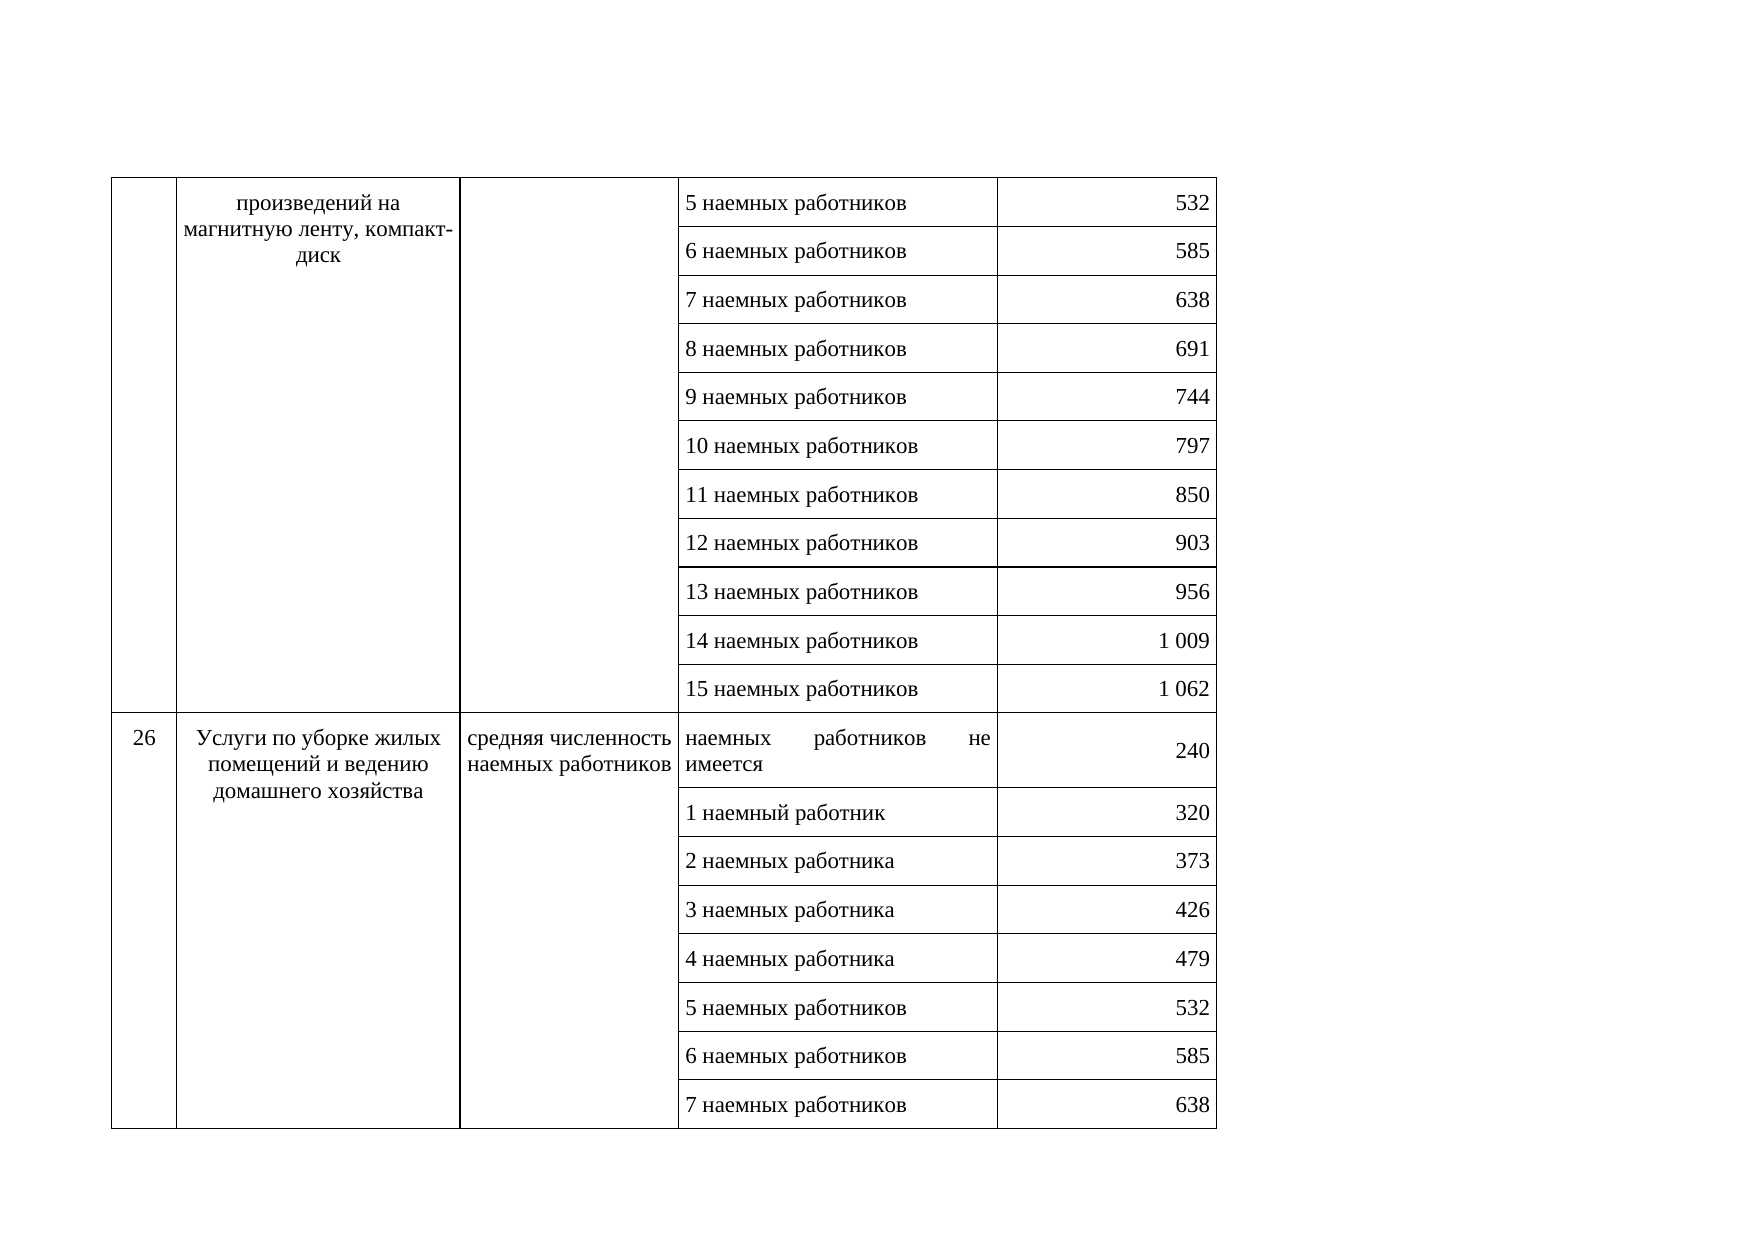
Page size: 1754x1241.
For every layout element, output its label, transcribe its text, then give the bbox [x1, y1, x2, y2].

table_cell 6 наемных работников [679, 1032, 997, 1079]
table_cell 11 наемных работников [679, 470, 997, 518]
table_cell 797 [998, 421, 1216, 469]
table_cell 320 [998, 788, 1216, 836]
table_cell 7 наемных работников [679, 276, 997, 323]
table_cell 1 009 [998, 616, 1216, 664]
table_cell 13 наемных работников [679, 568, 997, 615]
table_cell 373 [998, 837, 1216, 884]
table_cell 6 наемных работников [679, 227, 997, 274]
table_cell 585 [998, 1032, 1216, 1079]
table_cell 240 [998, 713, 1216, 787]
table_cell 585 [998, 227, 1216, 274]
table_cell 638 [998, 1080, 1216, 1128]
table_cell 956 [998, 568, 1216, 615]
table_cell 8 наемных работников [679, 324, 997, 372]
table_cell наемных работников не имеется [679, 713, 997, 787]
table_cell 691 [998, 324, 1216, 372]
table_cell 26 [112, 713, 176, 1128]
table_cell 5 наемных работников [679, 178, 997, 226]
table_cell 4 наемных работника [679, 934, 997, 982]
table_cell 2 наемных работника [679, 837, 997, 884]
table_cell 479 [998, 934, 1216, 982]
table_cell 426 [998, 886, 1216, 933]
table_cell 3 наемных работника [679, 886, 997, 933]
table_cell 903 [998, 519, 1216, 566]
table_cell 15 наемных работников [679, 665, 997, 712]
table_cell 532 [998, 983, 1216, 1031]
table_cell 532 [998, 178, 1216, 226]
table_cell 850 [998, 470, 1216, 518]
table_cell 7 наемных работников [679, 1080, 997, 1128]
table_cell Услуги по уборке жилых помещений и ведению домашнего хозяйства [177, 713, 459, 1128]
table_cell 10 наемных работников [679, 421, 997, 469]
table_cell 9 наемных работников [679, 373, 997, 420]
table_cell 14 наемных работников [679, 616, 997, 664]
table_cell 1 062 [998, 665, 1216, 712]
table_cell 1 наемный работник [679, 788, 997, 836]
table_cell 638 [998, 276, 1216, 323]
table_cell 5 наемных работников [679, 983, 997, 1031]
table_cell 12 наемных работников [679, 519, 997, 566]
table_cell 744 [998, 373, 1216, 420]
table_cell средняя численность наемных работников [461, 713, 678, 1128]
